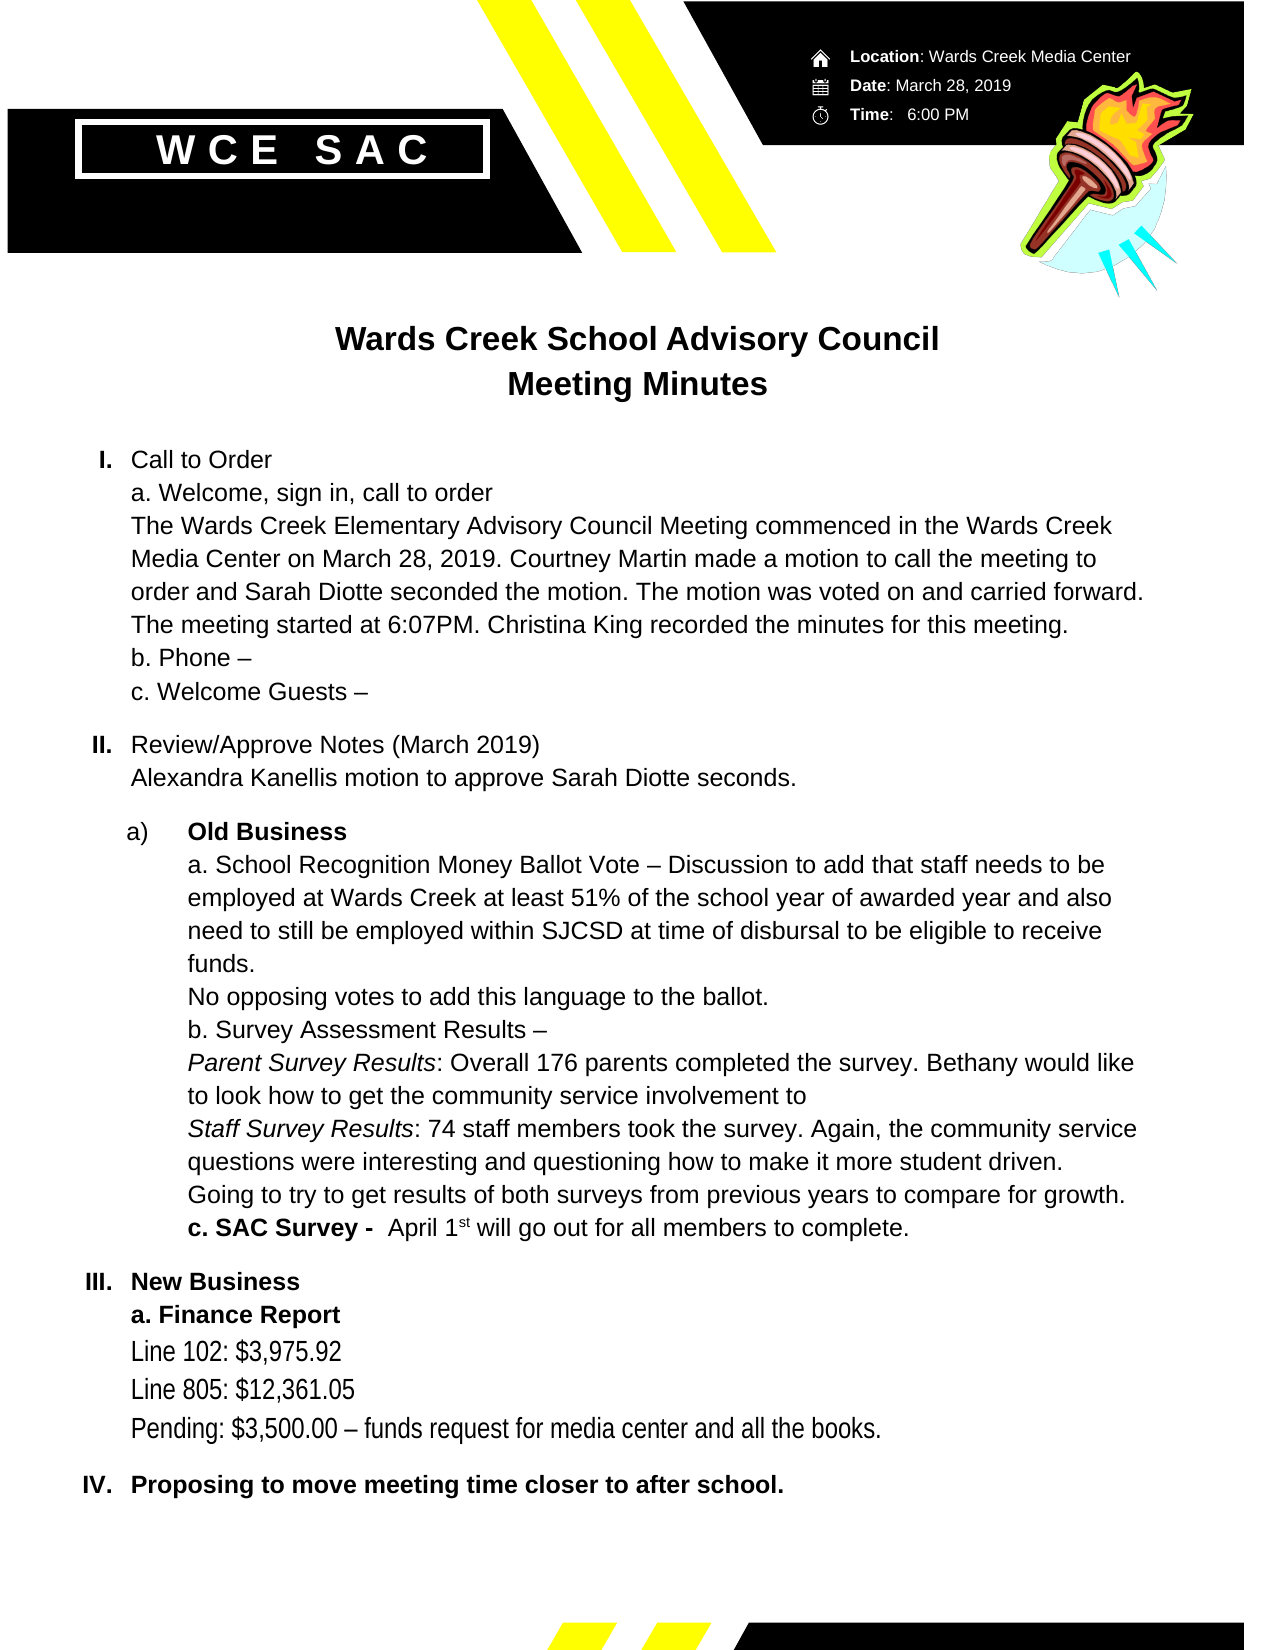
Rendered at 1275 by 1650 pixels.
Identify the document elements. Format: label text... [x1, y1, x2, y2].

subtitle Wards Creek School Advisory Council Meeting Minutes [112, 319, 1162, 402]
list Review/Approve Notes (March 2019) Alexandra Kanellis motion to approve Sarah Diotte seconds. [112, 730, 1162, 792]
list Call to Order a. Welcome, sign in, call to order The Wards Creek Elementary Advisory Council Meeting commenced in the Wards Creek Media Center on March 28, 2019. Courtney Martin made a motion to call the meeting to order and Sarah Diotte seconded the motion. The motion was voted on and carried forward. The meeting started at 6:07PM. Christina King recorded the minutes for this meeting. b. Phone – c. Welcome Guests – [112, 445, 1162, 705]
picture [809, 104, 832, 127]
list Proposing to move meeting time closer to after school. [112, 1470, 1162, 1499]
picture [809, 75, 832, 99]
picture [809, 46, 832, 70]
picture [1010, 48, 1240, 317]
list Old Business a. School Recognition Money Ballot Vote – Discussion to add that staff needs to be employed at Wards Creek at least 51% of the school year of awarded year and also need to still be employed within SJCSD at time of disbursal to be eligible to receive funds. No opposing votes to add this language to the ballot. b. Survey Assessment Results – Parent Survey Results: Overall 176 parents completed the survey. Bethany would like to look how to get the community service involvement to Staff Survey Results: 74 staff members took the survey. Again, the community service questions were interesting and questioning how to make it more student driven. Going to try to get results of both surveys from previous years to compare for growth. c. SAC Survey - April 1st will go out for all members to complete. [126, 817, 1162, 1242]
list New Business a. Finance Report Line 102: $3,975.92 Line 805: $12,361.05 Pending: $3,500.00 – funds request for media center and all the books. [112, 1267, 1162, 1444]
